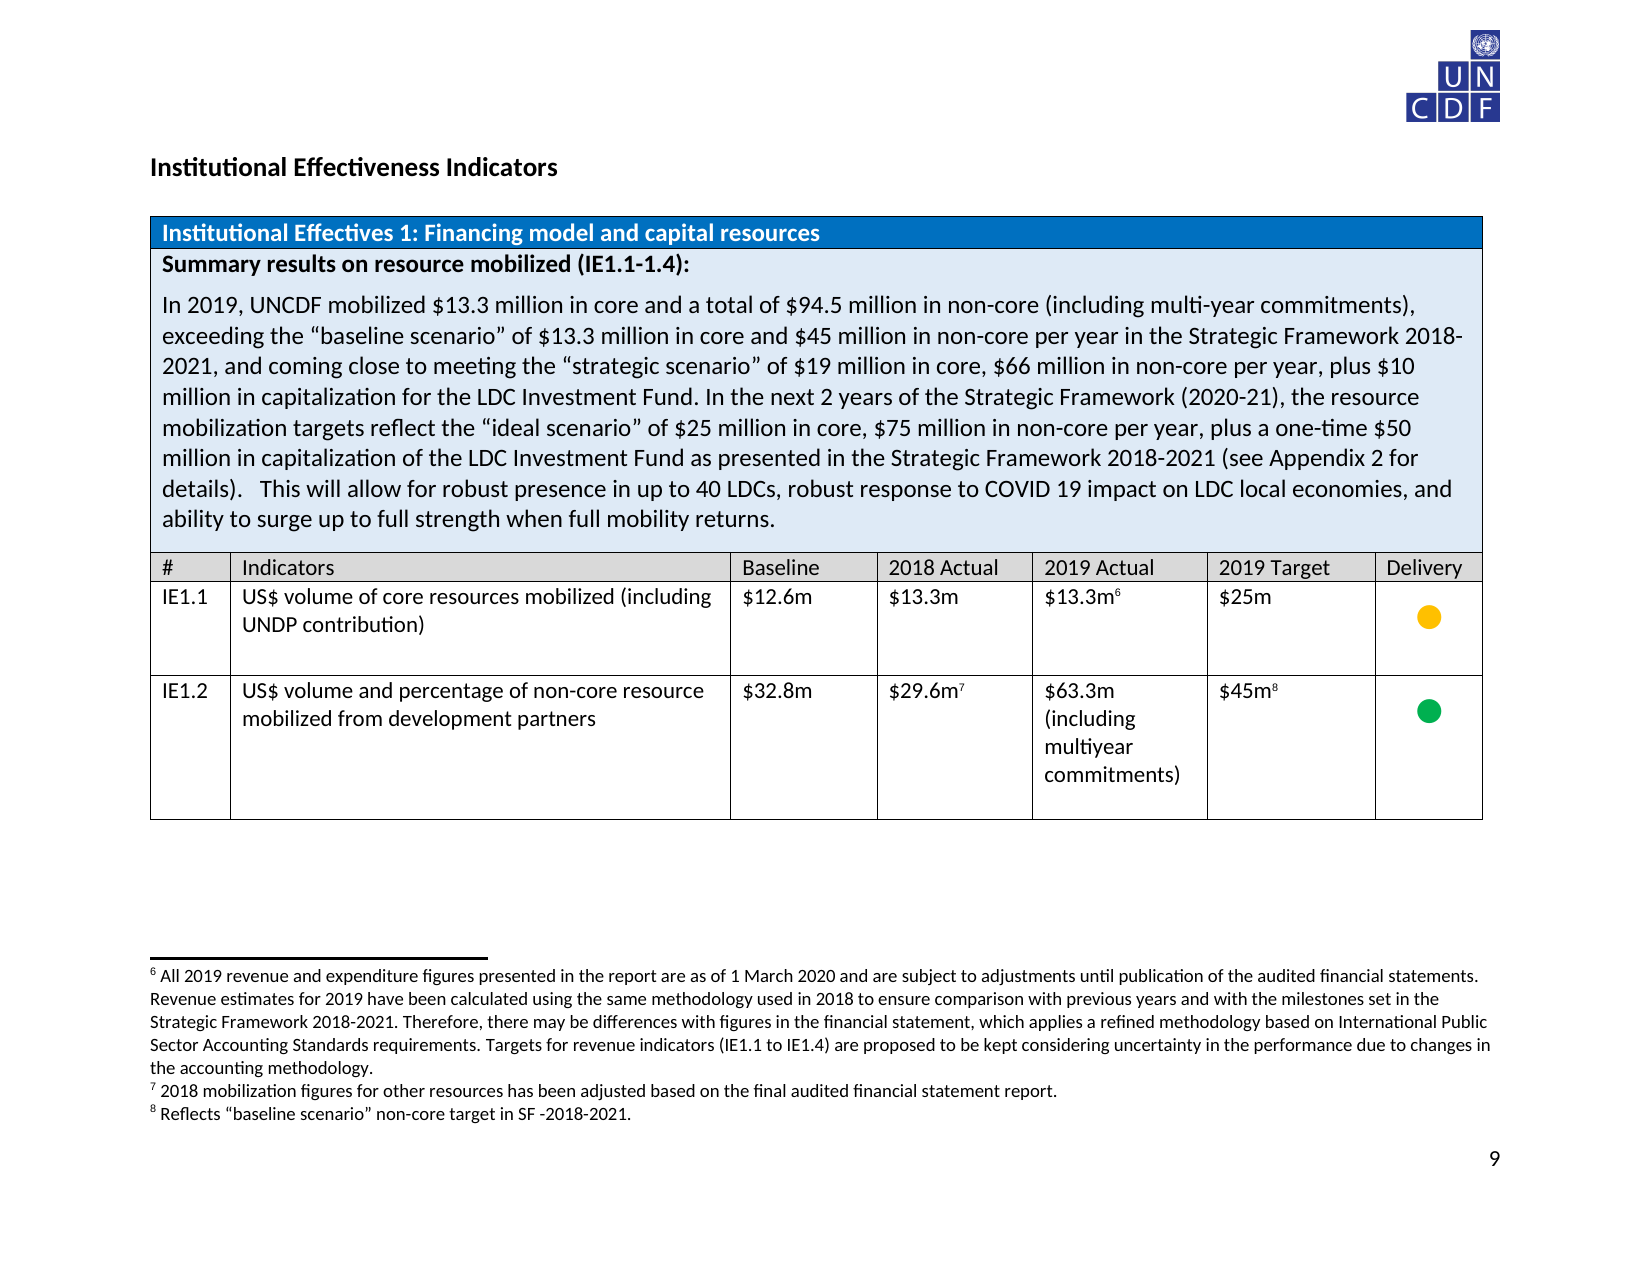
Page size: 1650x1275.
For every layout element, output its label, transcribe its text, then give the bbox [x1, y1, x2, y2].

table_cell ● [1376, 582, 1482, 675]
table_cell Delivery [1376, 553, 1482, 581]
table_cell Baseline [731, 553, 877, 581]
table_cell Indicators [231, 553, 730, 581]
text Institutional Effectiveness Indicators [150, 150, 1500, 183]
table_cell $12.6m [731, 582, 877, 675]
table_cell US$ volume and percentage of non-core resource mobilized from development partners [231, 676, 730, 819]
table_cell IE1.2 [151, 676, 230, 819]
table_cell IE1.1 [151, 582, 230, 675]
table_cell $45m [1208, 676, 1375, 819]
picture [1406, 30, 1500, 122]
table_cell $13.3m [1033, 582, 1207, 675]
table_cell Summary results on resource mobilized (IE1.1-1.4): In 2019, UNCDF mobilized $13.3 million in core and a total of $94.5 million in non-core (including multi-year commitments), exceeding the “baseline scenario” of $13.3 million in core and $45 million in non-core per year in the Strategic Framework 2018-2021, and coming close to meeting the “strategic scenario” of $19 million in core, $66 million in non-core per year, plus $10 million in capitalization for the LDC Investment Fund. In the next 2 years of the Strategic Framework (2020-21), the resource mobilization targets reflect the “ideal scenario” of $25 million in core, $75 million in non-core per year, plus a one-time $50 million in capitalization of the LDC Investment Fund as presented in the Strategic Framework 2018-2021 (see Appendix 2 for details). This will allow for robust presence in up to 40 LDCs, robust response to COVID 19 impact on LDC local economies, and ability to surge up to full strength when full mobility returns. [151, 249, 1482, 552]
table_cell 2018 Actual [878, 553, 1032, 581]
table_cell 2019 Target [1208, 553, 1375, 581]
table_cell $13.3m [878, 582, 1032, 675]
table_cell 2019 Actual [1033, 553, 1207, 581]
table_cell ● [1376, 676, 1482, 819]
table_cell $63.3m (including multiyear commitments) [1033, 676, 1207, 819]
table_cell $29.6m [878, 676, 1032, 819]
table_header Institutional Effectives 1: Financing model and capital resources [151, 217, 1482, 248]
table_cell US$ volume of core resources mobilized (including UNDP contribution) [231, 582, 730, 675]
table_cell $32.8m [731, 676, 877, 819]
table_cell # [151, 553, 230, 581]
table_cell $25m [1208, 582, 1375, 675]
